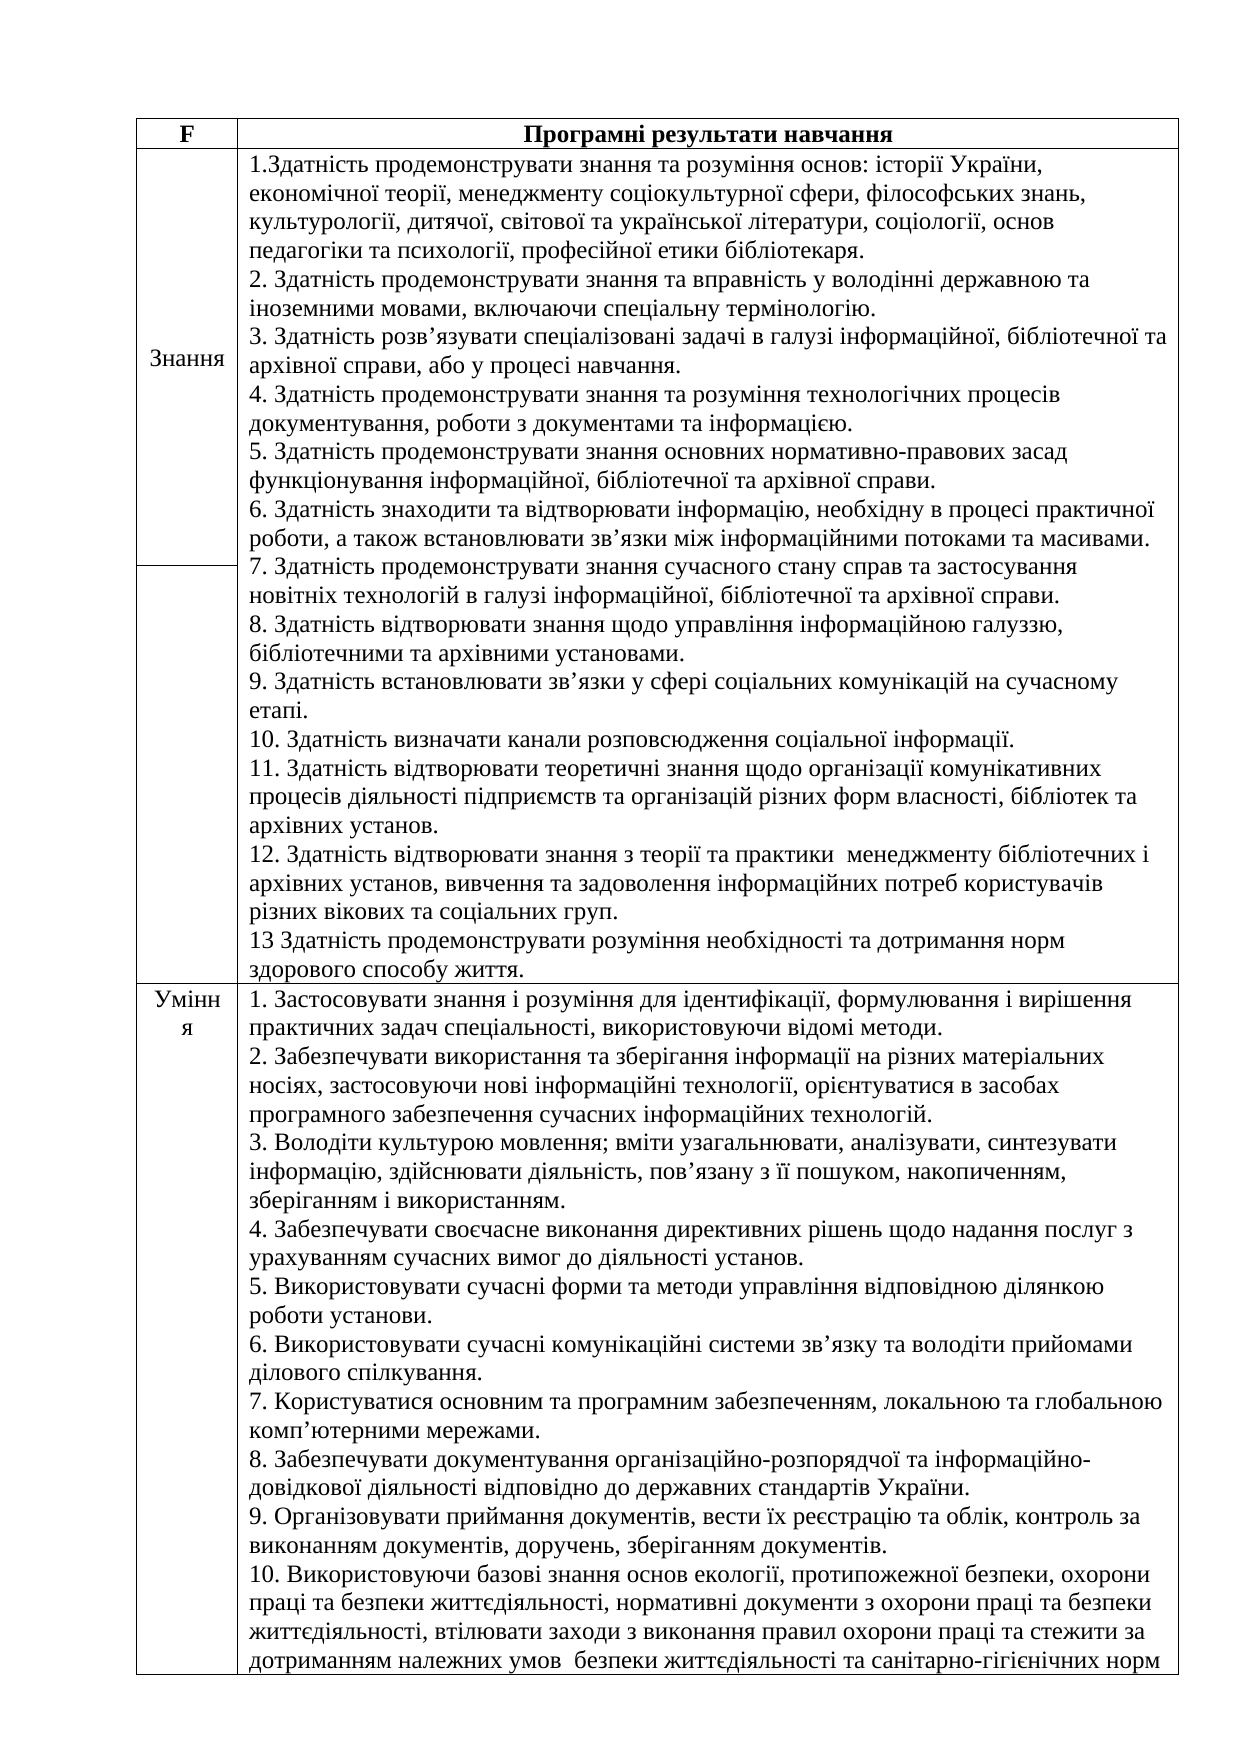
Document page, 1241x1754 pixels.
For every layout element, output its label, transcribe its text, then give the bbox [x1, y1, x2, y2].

table_header F [137, 119, 237, 148]
table_cell Знання [137, 149, 237, 565]
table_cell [238, 984, 1178, 1674]
table_cell [137, 566, 237, 983]
table_cell Уміння [137, 984, 237, 1674]
table_cell 1.Здатність продемонструвати знання та розуміння основ: історії України, економічної теорії, менеджменту соціокультурної сфери, філософських знань, культурології, дитячої, світової та української літератури, соціології, основ педагогіки та психології, професійної етики бібліотекаря. 2. Здатність продемонструвати знання та вправність у володінні державною та іноземними мовами, включаючи спеціальну термінологію. 3. Здатність розв’язувати спеціалізовані задачі в галузі інформаційної, бібліотечної та архівної справи, або у процесі навчання. 4. Здатність продемонструвати знання та розуміння технологічних процесів документування, роботи з документами та інформацією. 5. Здатність продемонструвати знання основних нормативно-правових засад функціонування інформаційної, бібліотечної та архівної справи. 6. Здатність знаходити та відтворювати інформацію, необхідну в процесі практичної роботи, а також встановлювати зв’язки між інформаційними потоками та масивами. 7. Здатність продемонструвати знання сучасного стану справ та застосування новітніх технологій в галузі інформаційної, бібліотечної та архівної справи. 8. Здатність відтворювати знання щодо управління інформаційною галуззю, бібліотечними та архівними установами. 9. Здатність встановлювати зв’язки у сфері соціальних комунікацій на сучасному етапі. 10. Здатність визначати канали розповсюдження соціальної інформації. 11. Здатність відтворювати теоретичні знання щодо організації комунікативних процесів діяльності підприємств та організацій різних форм власності, бібліотек та архівних установ. 12. Здатність відтворювати знання з теорії та практики менеджменту бібліотечних і архівних установ, вивчення та задоволення інформаційних потреб користувачів різних вікових та соціальних груп. 13 Здатність продемонструвати розуміння необхідності та дотримання норм здорового способу життя. [238, 149, 1178, 983]
table_header Програмні результати навчання [238, 119, 1178, 148]
